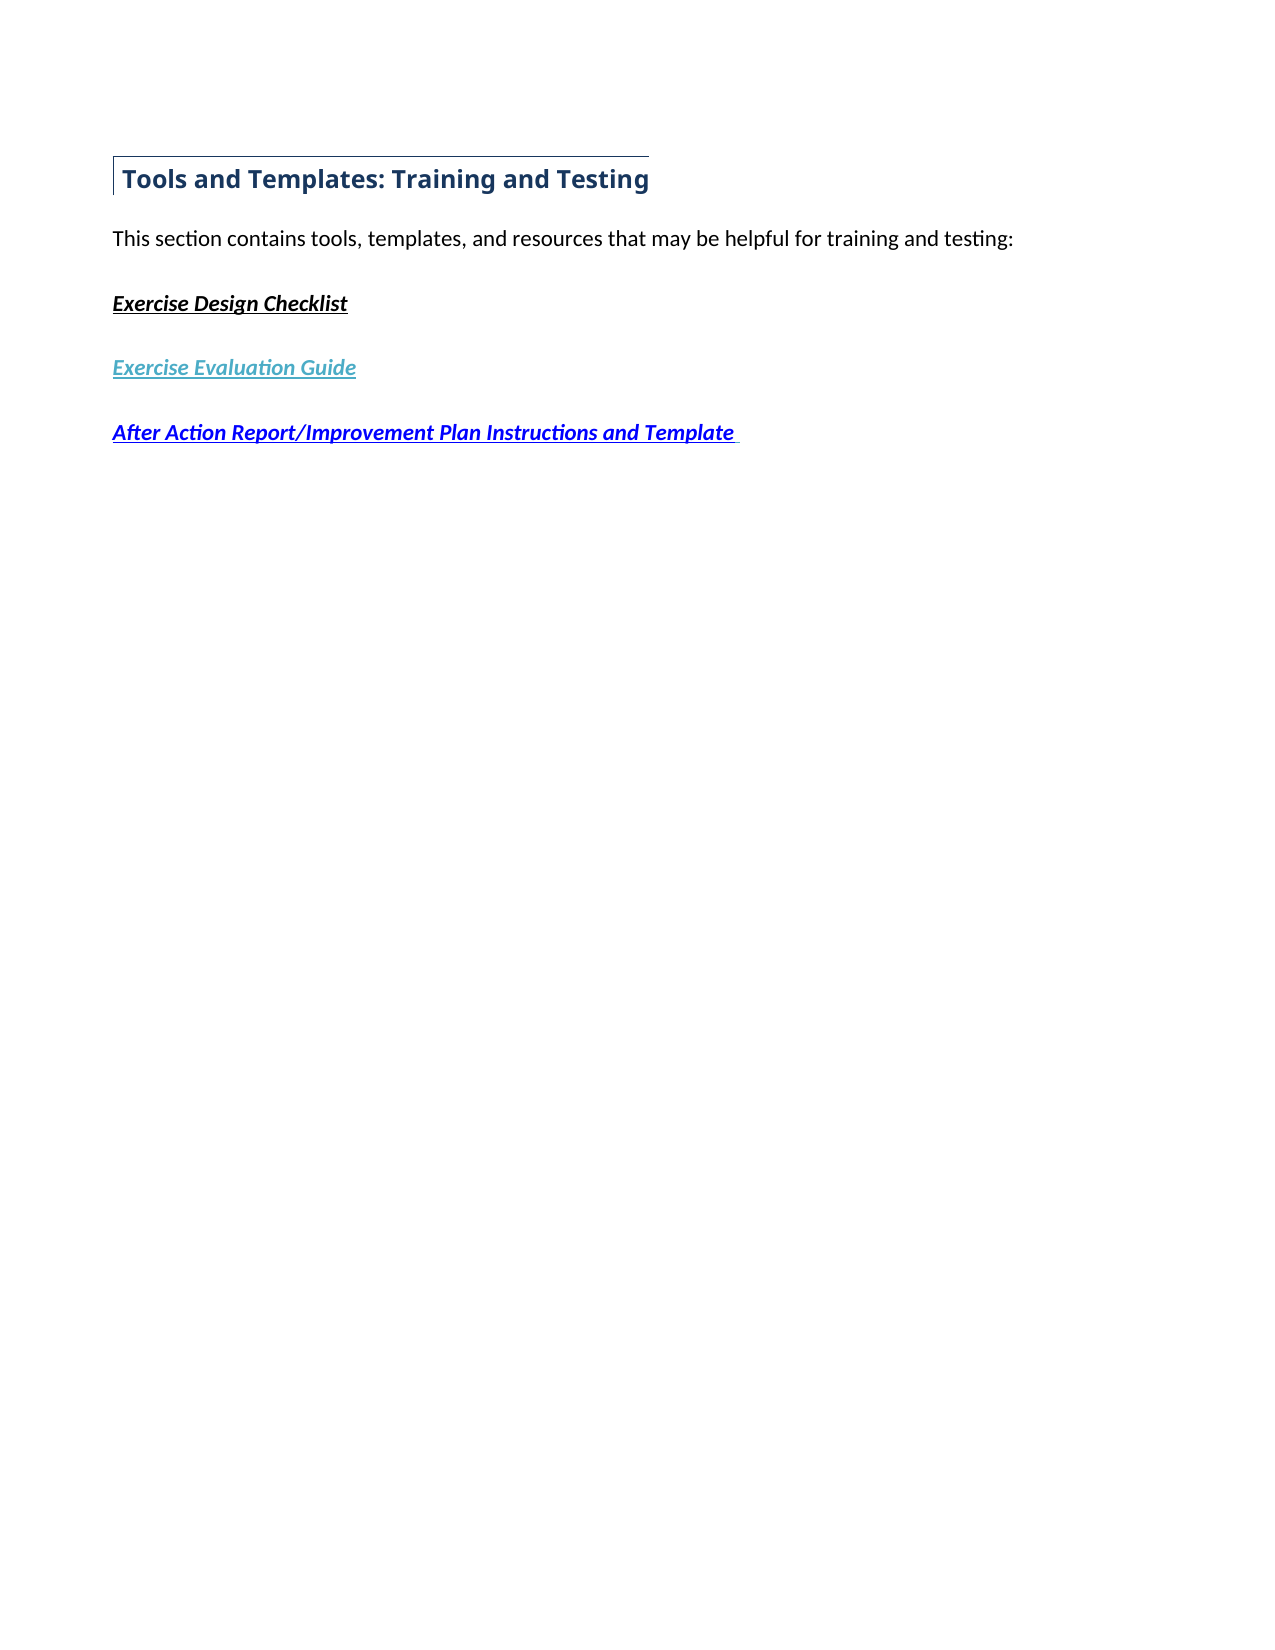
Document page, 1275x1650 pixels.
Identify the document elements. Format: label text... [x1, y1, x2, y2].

text Exercise Design Checklist [112, 289, 1162, 317]
text After Action Report/Improvement Plan Instructions and Template [112, 418, 1162, 446]
text This section contains tools, templates, and resources that may be helpful for training and testing: [112, 156, 1162, 253]
subtitle Tools and Templates: Training and Testing [114, 159, 649, 195]
text Exercise Evaluation Guide [112, 353, 1162, 381]
